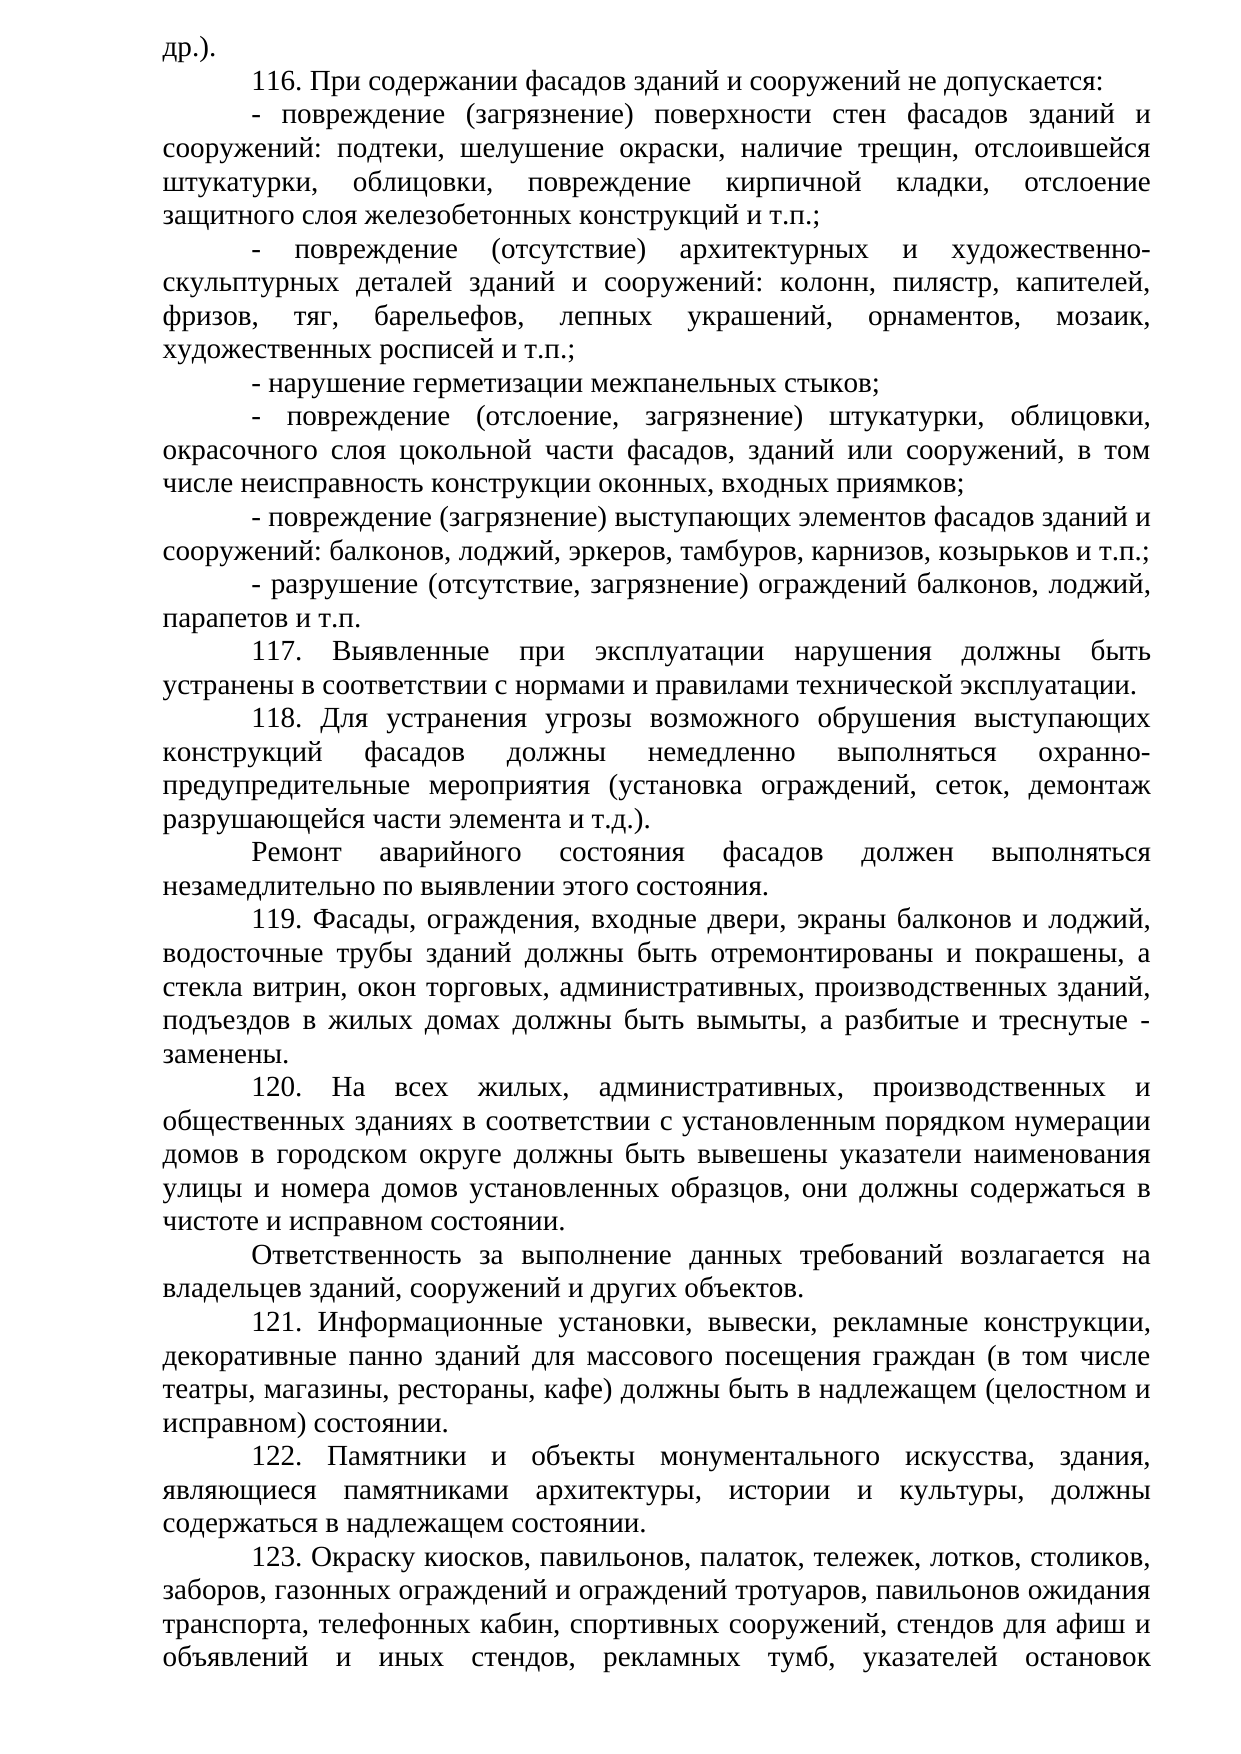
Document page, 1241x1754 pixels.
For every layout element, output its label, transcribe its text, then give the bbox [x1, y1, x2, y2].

text 116. При содержании фасадов зданий и сооружений не допускается: [162, 63, 1152, 97]
text 120. На всех жилых, административных, производственных и общественных зданиях в соответствии с установленным порядком нумерации домов в городском округе должны быть вывешены указатели наименования улицы и номера домов установленных образцов, они должны содержаться в чистоте и исправном состоянии. [162, 1069, 1152, 1237]
text - повреждение (отслоение, загрязнение) штукатурки, облицовки, окрасочного слоя цокольной части фасадов, зданий или сооружений, в том числе неисправность конструкции оконных, входных приямков; [162, 398, 1152, 499]
text - нарушение герметизации межпанельных стыков; [162, 365, 1152, 398]
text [162, 1539, 1152, 1673]
text - повреждение (отсутствие) архитектурных и художественно-скульптурных деталей зданий и сооружений: колонн, пилястр, капителей, фризов, тяг, барельефов, лепных украшений, орнаментов, мозаик, художественных росписей и т.п.; [162, 231, 1152, 365]
text 117. Выявленные при эксплуатации нарушения должны быть устранены в соответствии с нормами и правилами технической эксплуатации. [162, 633, 1152, 700]
text - разрушение (отсутствие, загрязнение) ограждений балконов, лоджий, парапетов и т.п. [162, 566, 1152, 633]
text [162, 29, 1152, 63]
text Ответственность за выполнение данных требований возлагается на владельцев зданий, сооружений и других объектов. [162, 1237, 1152, 1304]
text 121. Информационные установки, вывески, рекламные конструкции, декоративные панно зданий для массового посещения граждан (в том числе театры, магазины, рестораны, кафе) должны быть в надлежащем (целостном и исправном) состоянии. [162, 1304, 1152, 1438]
text - повреждение (загрязнение) поверхности стен фасадов зданий и сооружений: подтеки, шелушение окраски, наличие трещин, отслоившейся штукатурки, облицовки, повреждение кирпичной кладки, отслоение защитного слоя железобетонных конструкций и т.п.; [162, 97, 1152, 231]
text - повреждение (загрязнение) выступающих элементов фасадов зданий и сооружений: балконов, лоджий, эркеров, тамбуров, карнизов, козырьков и т.п.; [162, 499, 1152, 566]
text 118. Для устранения угрозы возможного обрушения выступающих конструкций фасадов должны немедленно выполняться охранно-предупредительные мероприятия (установка ограждений, сеток, демонтаж разрушающейся части элемента и т.д.). [162, 700, 1152, 834]
text 119. Фасады, ограждения, входные двери, экраны балконов и лоджий, водосточные трубы зданий должны быть отремонтированы и покрашены, а стекла витрин, окон торговых, административных, производственных зданий, подъездов в жилых домах должны быть вымыты, а разбитые и треснутые - заменены. [162, 902, 1152, 1069]
text 122. Памятники и объекты монументального искусства, здания, являющиеся памятниками архитектуры, истории и культуры, должны содержаться в надлежащем состоянии. [162, 1438, 1152, 1539]
text Ремонт аварийного состояния фасадов должен выполняться незамедлительно по выявлении этого состояния. [162, 834, 1152, 902]
